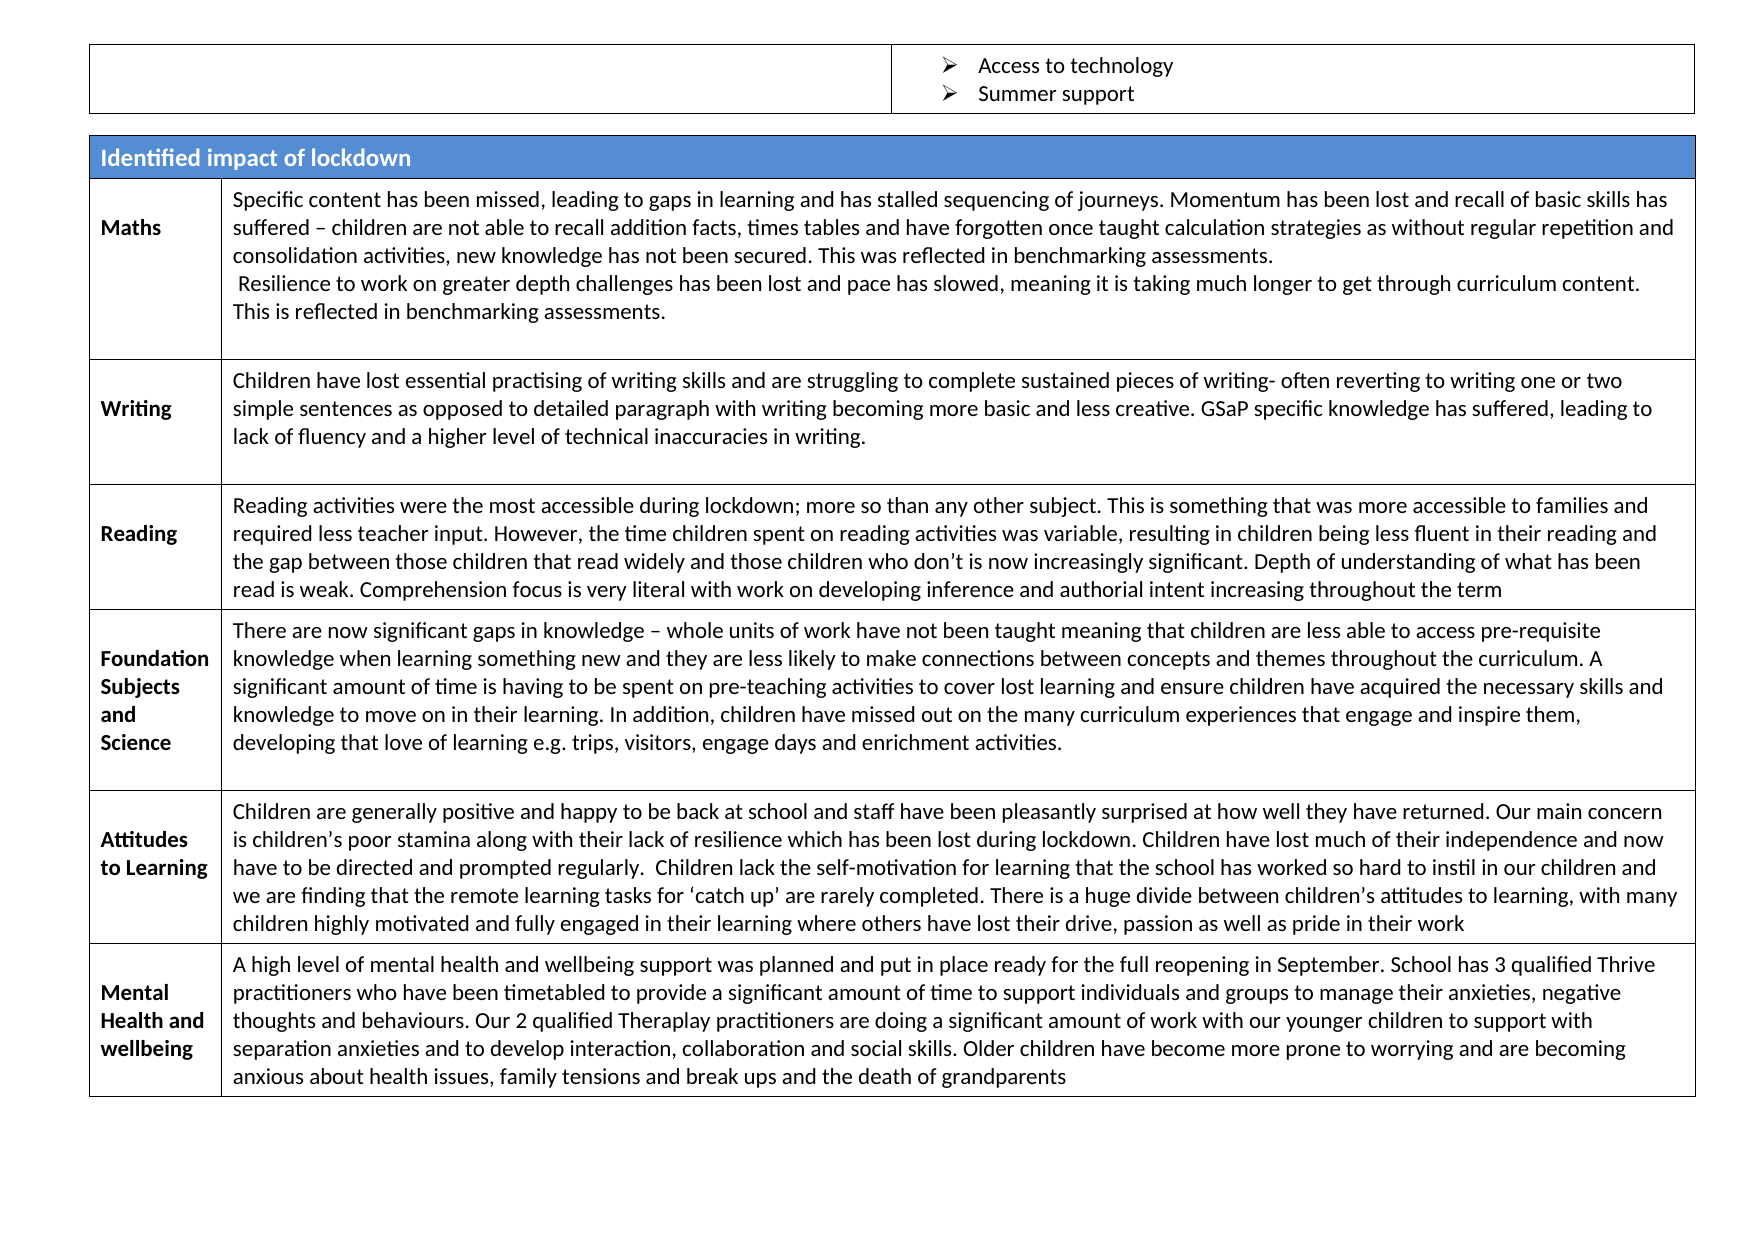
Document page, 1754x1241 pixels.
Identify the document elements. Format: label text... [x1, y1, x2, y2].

table_cell Children have lost essential practising of writing skills and are struggling to complete sustained pieces of writing- often reverting to writing one or two simple sentences as opposed to detailed paragraph with writing becoming more basic and less creative. GSaP specific knowledge has suffered, leading to lack of fluency and a higher level of technical inaccuracies in writing. [222, 360, 1695, 484]
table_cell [90, 45, 891, 113]
table_cell Foundation Subjects and Science [90, 610, 221, 790]
table_cell Writing [90, 360, 221, 484]
table_header Identified impact of lockdown [90, 136, 1695, 178]
table_cell Specific content has been missed, leading to gaps in learning and has stalled sequencing of journeys. Momentum has been lost and recall of basic skills has suffered – children are not able to recall addition facts, times tables and have forgotten once taught calculation strategies as without regular repetition and consolidation activities, new knowledge has not been secured. This was reflected in benchmarking assessments. Resilience to work on greater depth challenges has been lost and pace has slowed, meaning it is taking much longer to get through curriculum content. This is reflected in benchmarking assessments. [222, 179, 1695, 359]
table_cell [892, 45, 1694, 113]
table_cell Attitudes to Learning [90, 791, 221, 943]
table_cell Children are generally positive and happy to be back at school and staff have been pleasantly surprised at how well they have returned. Our main concern is children’s poor stamina along with their lack of resilience which has been lost during lockdown. Children have lost much of their independence and now have to be directed and prompted regularly. Children lack the self-motivation for learning that the school has worked so hard to instil in our children and we are finding that the remote learning tasks for ‘catch up’ are rarely completed. There is a huge divide between children’s attitudes to learning, with many children highly motivated and fully engaged in their learning where others have lost their drive, passion as well as pride in their work [222, 791, 1695, 943]
table_cell A high level of mental health and wellbeing support was planned and put in place ready for the full reopening in September. School has 3 qualified Thrive practitioners who have been timetabled to provide a significant amount of time to support individuals and groups to manage their anxieties, negative thoughts and behaviours. Our 2 qualified Theraplay practitioners are doing a significant amount of work with our younger children to support with separation anxieties and to develop interaction, collaboration and social skills. Older children have become more prone to worrying and are becoming anxious about health issues, family tensions and break ups and the death of grandparents [222, 944, 1695, 1096]
table_cell There are now significant gaps in knowledge – whole units of work have not been taught meaning that children are less able to access pre-requisite knowledge when learning something new and they are less likely to make connections between concepts and themes throughout the curriculum. A significant amount of time is having to be spent on pre-teaching activities to cover lost learning and ensure children have acquired the necessary skills and knowledge to move on in their learning. In addition, children have missed out on the many curriculum experiences that engage and inspire them, developing that love of learning e.g. trips, visitors, engage days and enrichment activities. [222, 610, 1695, 790]
table_cell Reading activities were the most accessible during lockdown; more so than any other subject. This is something that was more accessible to families and required less teacher input. However, the time children spent on reading activities was variable, resulting in children being less fluent in their reading and the gap between those children that read widely and those children who don’t is now increasingly significant. Depth of understanding of what has been read is weak. Comprehension focus is very literal with work on developing inference and authorial intent increasing throughout the term [222, 485, 1695, 609]
table_cell Maths [90, 179, 221, 359]
table_cell Mental Health and wellbeing [90, 944, 221, 1096]
table_cell Reading [90, 485, 221, 609]
